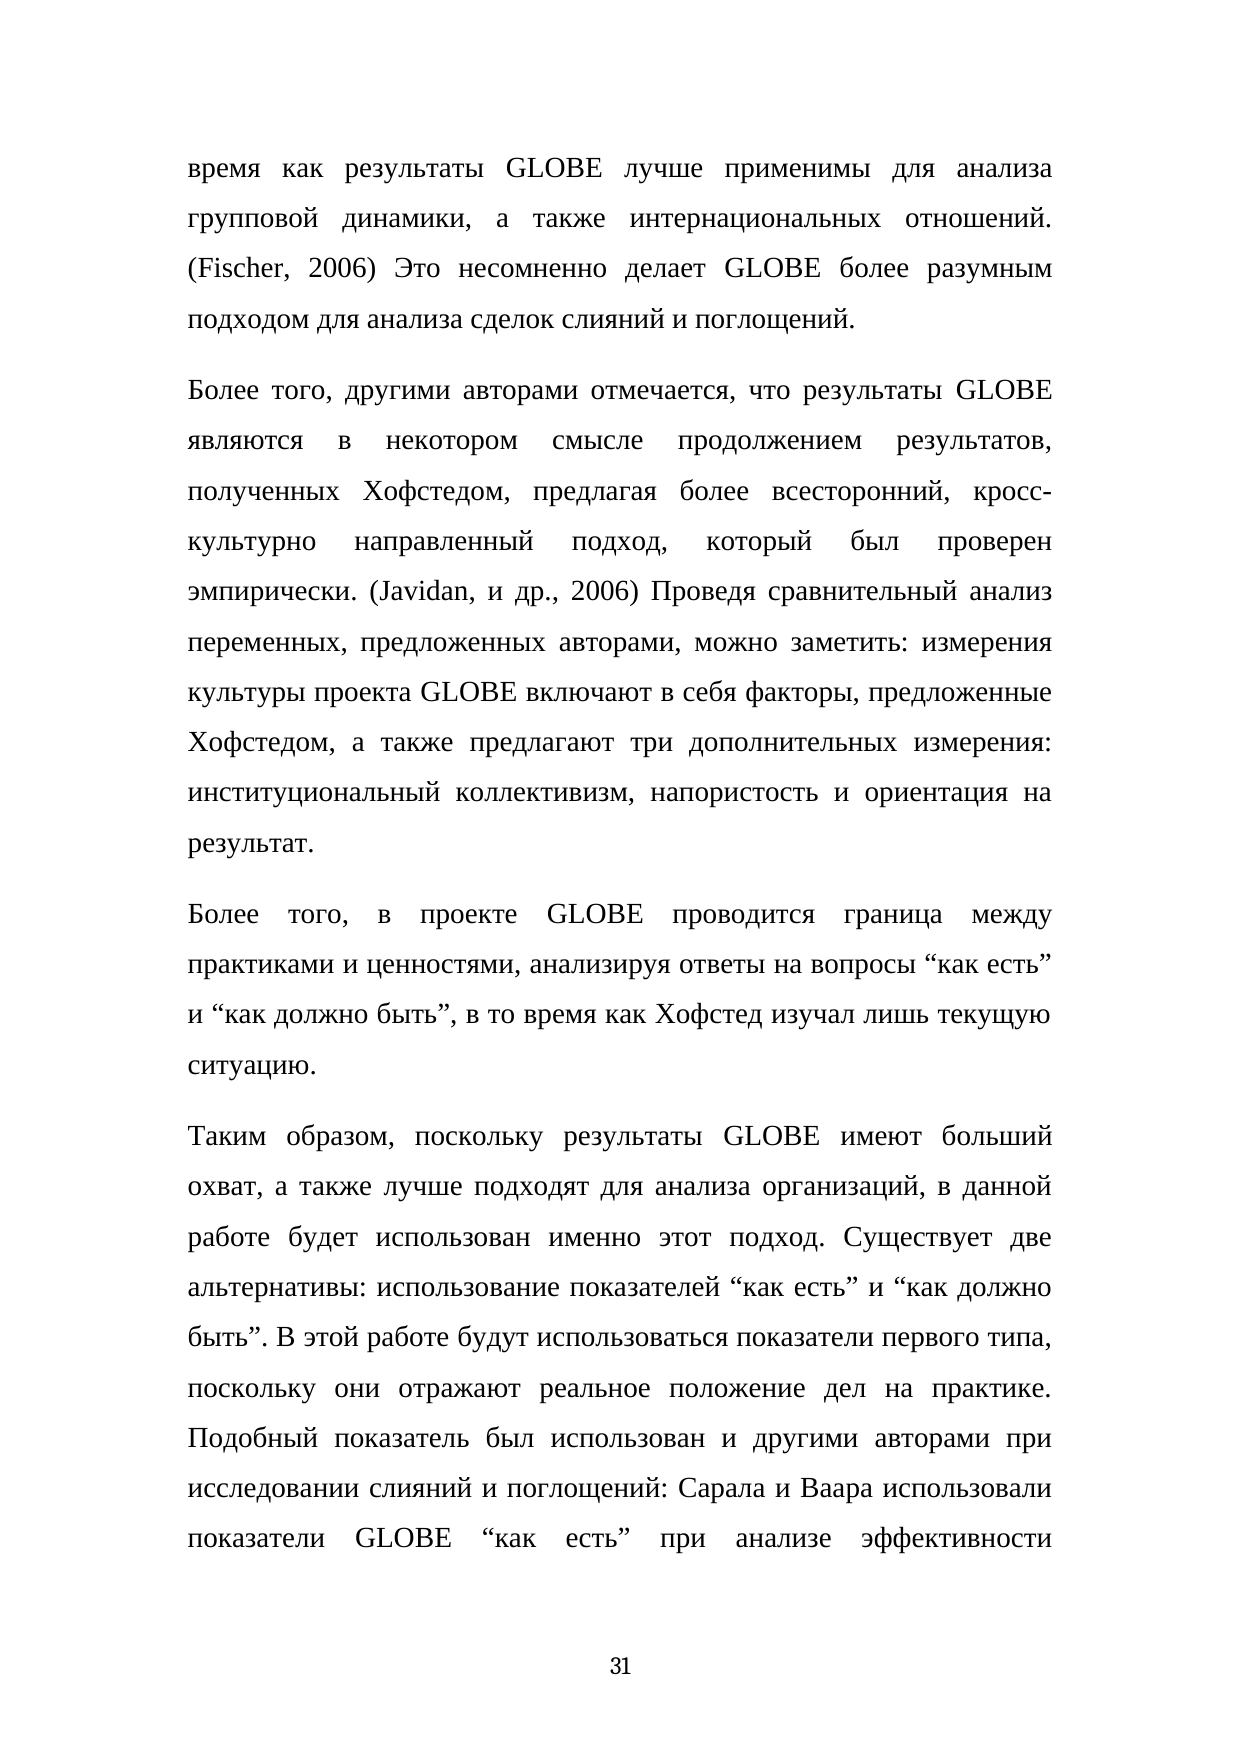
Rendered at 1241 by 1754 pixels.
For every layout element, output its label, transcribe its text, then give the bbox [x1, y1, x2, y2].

text Более того, другими авторами отмечается, что результаты GLOBE являются в некотором смысле продолжением результатов, полученных Хофстедом, предлагая более всесторонний, кросс-культурно направленный подход, который был проверен эмпирически. (Javidan, и др., 2006) Проведя сравнительный анализ переменных, предложенных авторами, можно заметить: измерения культуры проекта GLOBE включают в себя факторы, предложенные Хофстедом, а также предлагают три дополнительных измерения: институциональный коллективизм, напористость и ориентация на результат. [187, 372, 1053, 858]
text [187, 150, 1053, 334]
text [187, 1118, 1053, 1554]
text Более того, в проекте GLOBE проводится граница между практиками и ценностями, анализируя ответы на вопросы “как есть” и “как должно быть”, в то время как Хофстед изучал лишь текущую ситуацию. [187, 896, 1053, 1081]
